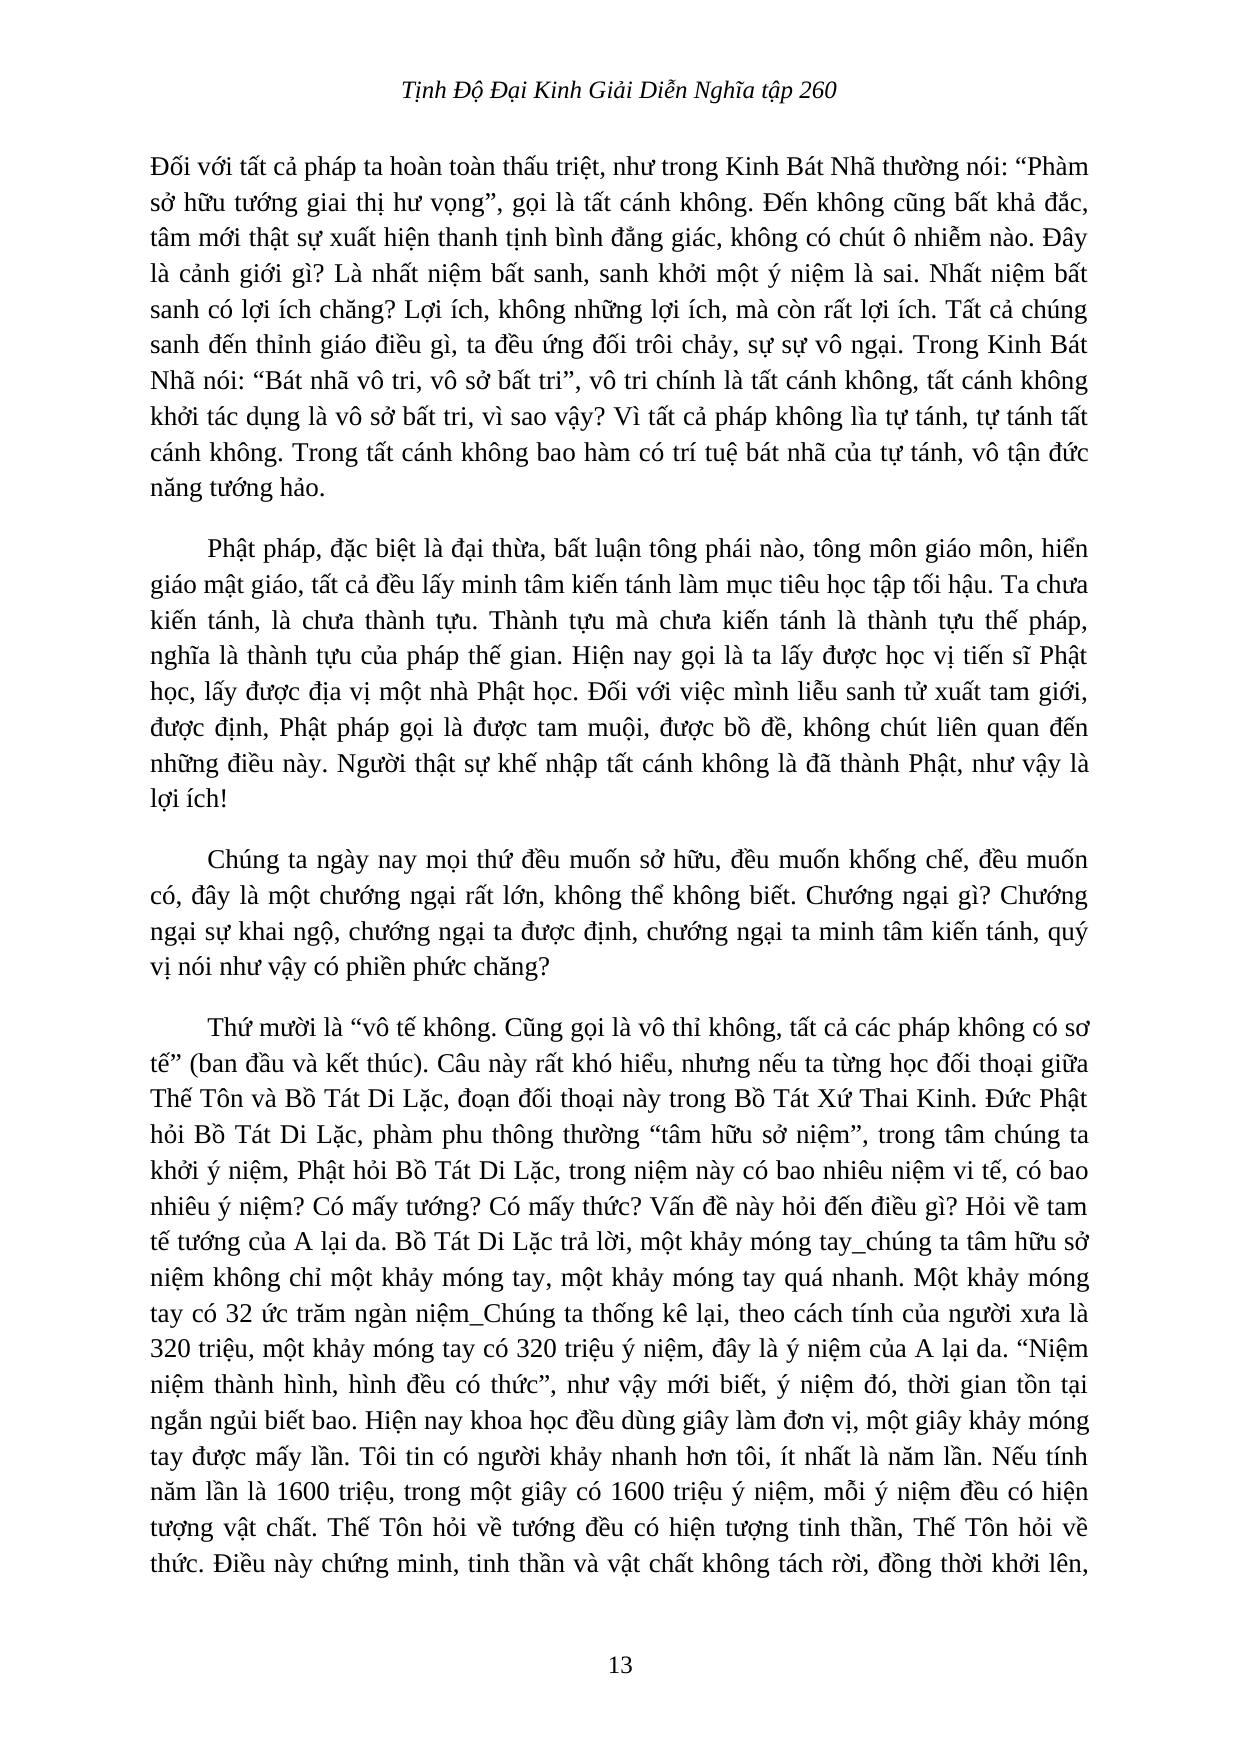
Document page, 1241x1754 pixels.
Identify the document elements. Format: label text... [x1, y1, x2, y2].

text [150, 150, 1090, 503]
text Chúng ta ngày nay mọi thứ đều muốn sở hữu, đều muốn khống chế, đều muốn có, đây là một chướng ngại rất lớn, không thể không biết. Chướng ngại gì? Chướng ngại sự khai ngộ, chướng ngại ta được định, chướng ngại ta minh tâm kiến tánh, quý vị nói như vậy có phiền phức chăng? [150, 843, 1090, 981]
text Phật pháp, đặc biệt là đại thừa, bất luận tông phái nào, tông môn giáo môn, hiển giáo mật giáo, tất cả đều lấy minh tâm kiến tánh làm mục tiêu học tập tối hậu. Ta chưa kiến tánh, là chưa thành tựu. Thành tựu mà chưa kiến tánh là thành tựu thế pháp, nghĩa là thành tựu của pháp thế gian. Hiện nay gọi là ta lấy được học vị tiến sĩ Phật học, lấy được địa vị một nhà Phật học. Đối với việc mình liễu sanh tử xuất tam giới, được định, Phật pháp gọi là được tam muội, được bồ đề, không chút liên quan đến những điều này. Người thật sự khế nhập tất cánh không là đã thành Phật, như vậy là lợi ích! [150, 532, 1090, 813]
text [150, 1011, 1090, 1578]
